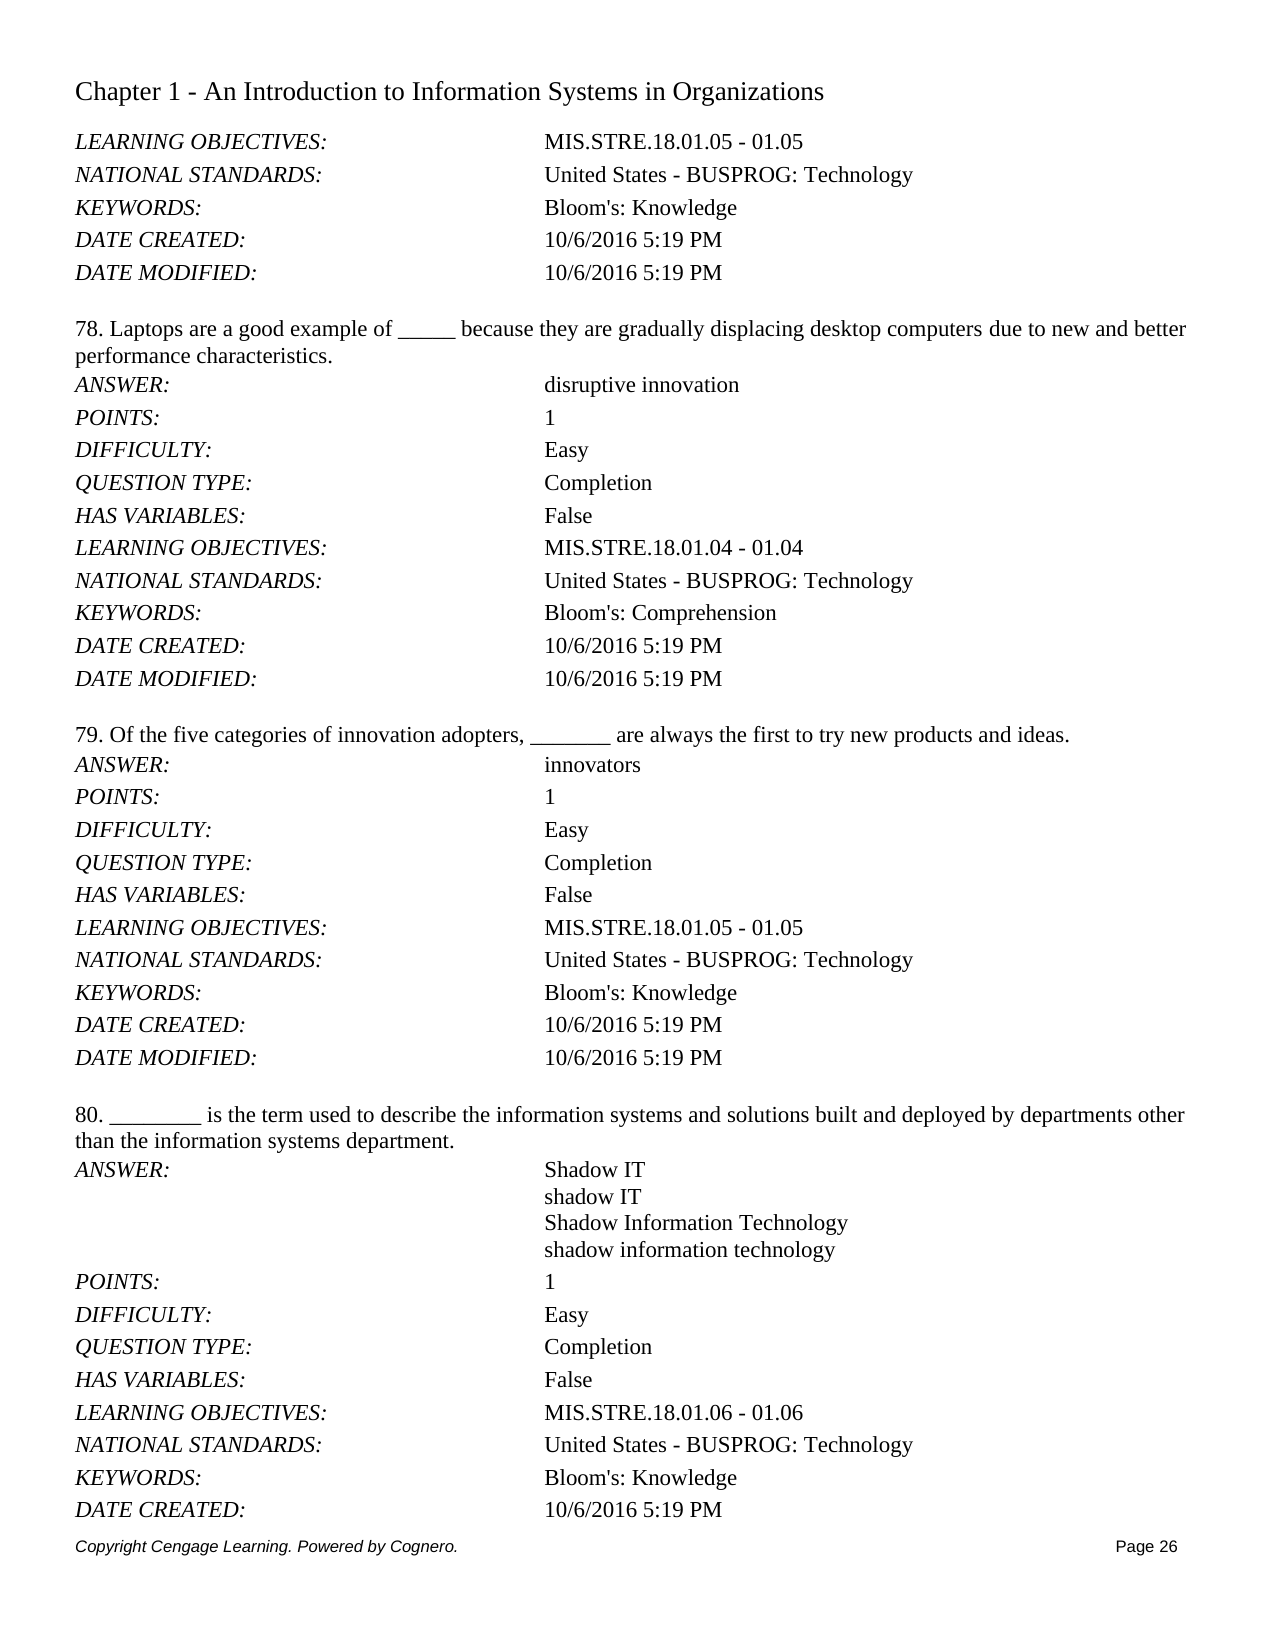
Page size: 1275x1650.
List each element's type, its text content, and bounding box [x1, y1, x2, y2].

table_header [75, 125, 1200, 288]
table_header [75, 1101, 1200, 1526]
table_header 78. Laptops are a good example of _____ because they are gradually displacing desktop computers​ due to new and better performance characteristics. [75, 315, 1200, 694]
table_header 79. Of the five categories of innovation adopters, _______ are always the first to try new products and ideas.​ [75, 721, 1200, 1074]
